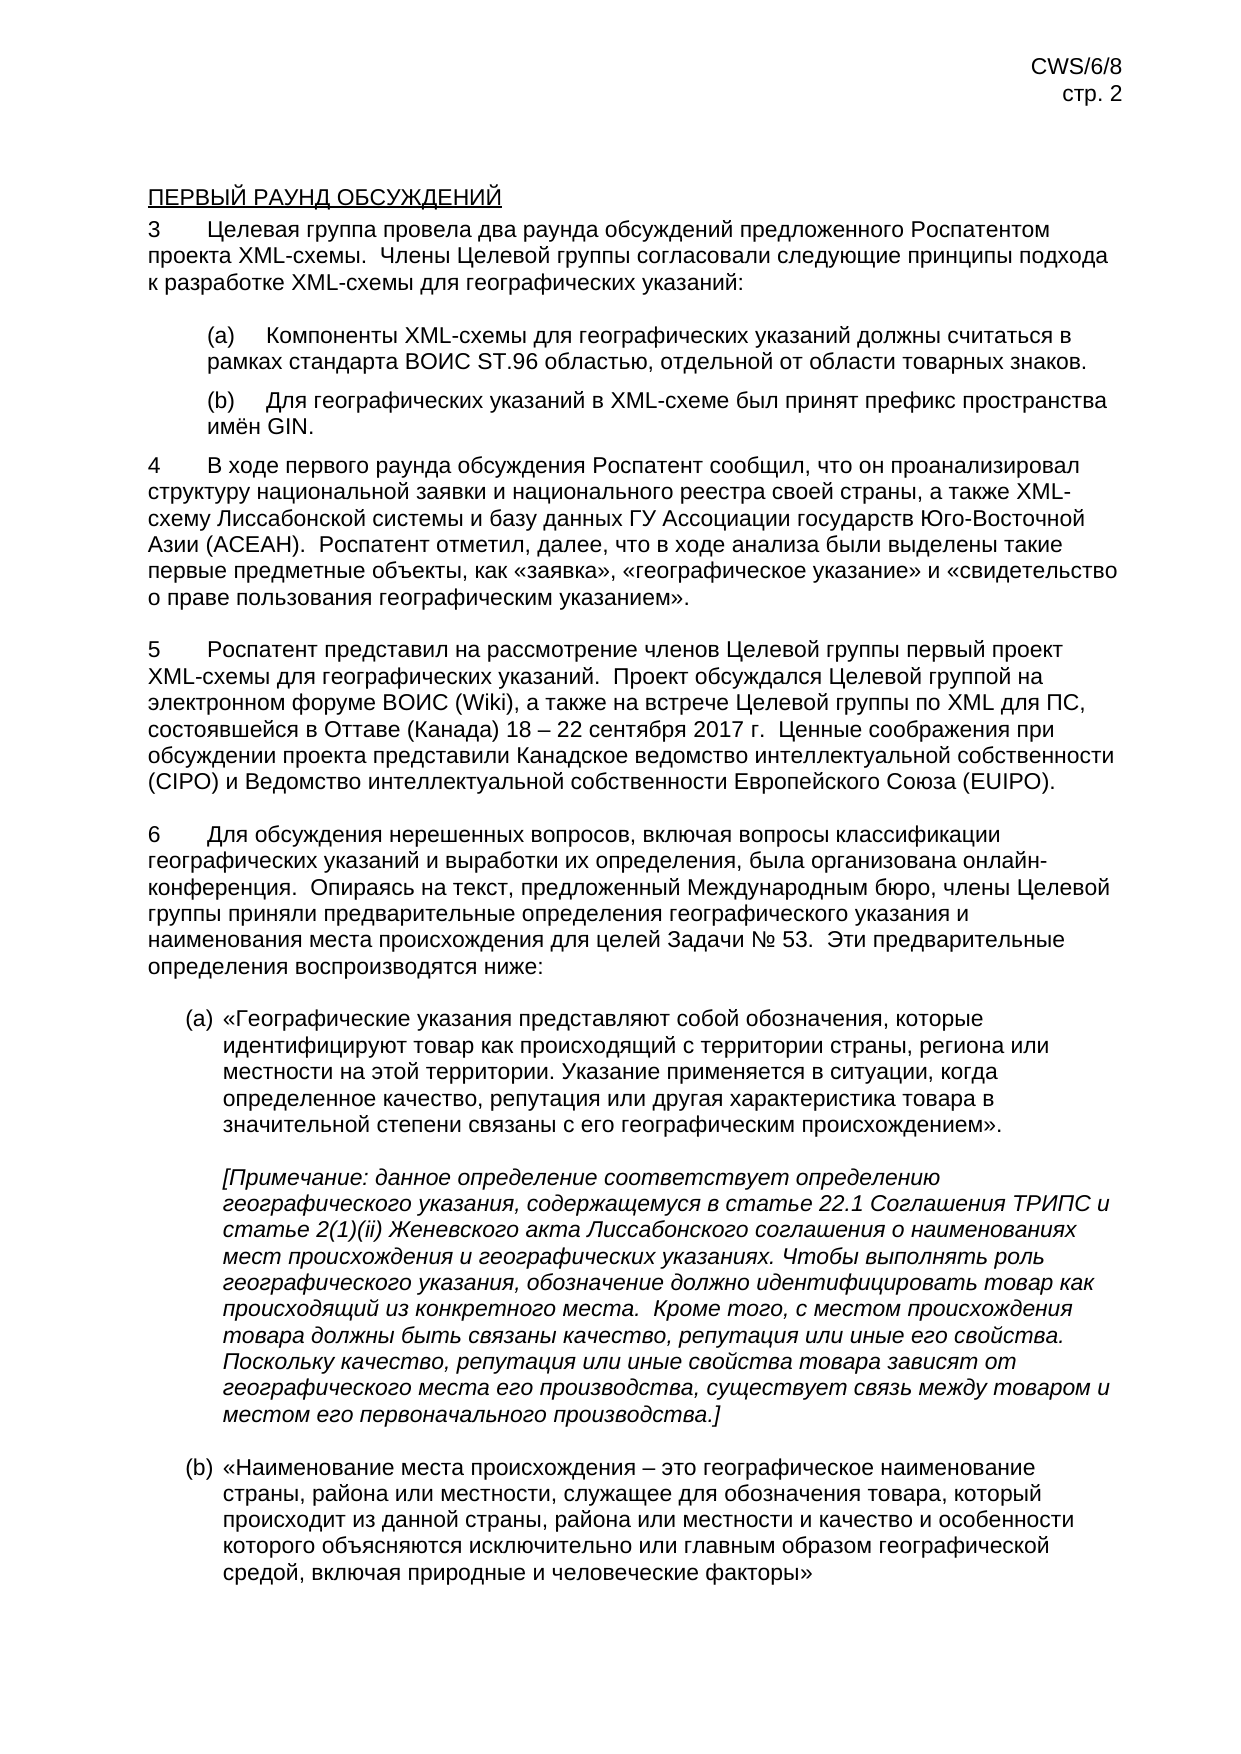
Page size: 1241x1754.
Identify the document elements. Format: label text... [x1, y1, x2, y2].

list «Географические указания представляют собой обозначения, которые идентифицируют товар как происходящий с территории страны, региона или местности на этой территории. Указание применяется в ситуации, когда определенное качество, репутация или другая характеристика товара в значительной степени связаны с его географическим происхождением». [185, 1005, 1122, 1137]
list «Наименование места происхождения – это географическое наименование страны, района или местности, служащее для обозначения товара, который происходит из данной страны, района или местности и качество и особенности которого объясняются исключительно или главным образом географической средой, включая природные и человеческие факторы» [185, 1453, 1122, 1585]
text Для обсуждения нерешенных вопросов, включая вопросы классификации географических указаний и выработки их определения, была организована онлайн-конференция. Опираясь на текст, предложенный Международным бюро, члены Целевой группы приняли предварительные определения географического указания и наименования места происхождения для целей Задачи № 53. Эти предварительные определения воспроизводятся ниже: [148, 821, 1122, 979]
text В ходе первого раунда обсуждения Роспатент сообщил, что он проанализировал структуру национальной заявки и национального реестра своей страны, а также XML-схему Лиссабонской системы и базу данных ГУ Ассоциации государств Юго-Восточной Азии (АСЕАН). Роспатент отметил, далее, что в ходе анализа были выделены такие первые предметные объекты, как «заявка», «географическое указание» и «свидетельство о праве пользования географическим указанием». [148, 452, 1122, 610]
text (a) Компоненты XML-схемы для географических указаний должны считаться в рамках стандарта ВОИС ST.96 областью, отдельной от области товарных знаков. [207, 322, 1122, 374]
text [Примечание: данное определение соответствует определению географического указания, содержащемуся в статье 22.1 Соглашения ТРИПС и статье 2(1)(ii) Женевского акта Лиссабонского соглашения о наименованиях мест происхождения и географических указаниях. Чтобы выполнять роль географического указания, обозначение должно идентифицировать товар как происходящий из конкретного места. Кроме того, с местом происхождения товара должны быть связаны качество, репутация или иные его свойства. Поскольку качество, репутация или иные свойства товара зависят от географического места его производства, существует связь между товаром и местом его первоначального производства.] [223, 1163, 1122, 1427]
text (b) Для географических указаний в XML-схеме был принят префикс пространства имён GIN. [207, 387, 1122, 439]
text Целевая группа провела два раунда обсуждений предложенного Роспатентом проекта XML-схемы. Члены Целевой группы согласовали следующие принципы подхода к разработке XML-схемы для географических указаний: [148, 216, 1122, 295]
subtitle ПЕРВЫЙ РАУНД ОБСУЖДЕНИЙ [148, 183, 1122, 210]
text Роспатент представил на рассмотрение членов Целевой группы первый проект XML-схемы для географических указаний. Проект обсуждался Целевой группой на электронном форуме ВОИС (Wiki), а также на встрече Целевой группы по XML для ПС, состоявшейся в Оттаве (Канада) 18 – 22 сентября 2017 г. Ценные соображения при обсуждении проекта представили Канадское ведомство интеллектуальной собственности (CIPO) и Ведомство интеллектуальной собственности Европейского Союза (EUIPO). [148, 636, 1122, 794]
